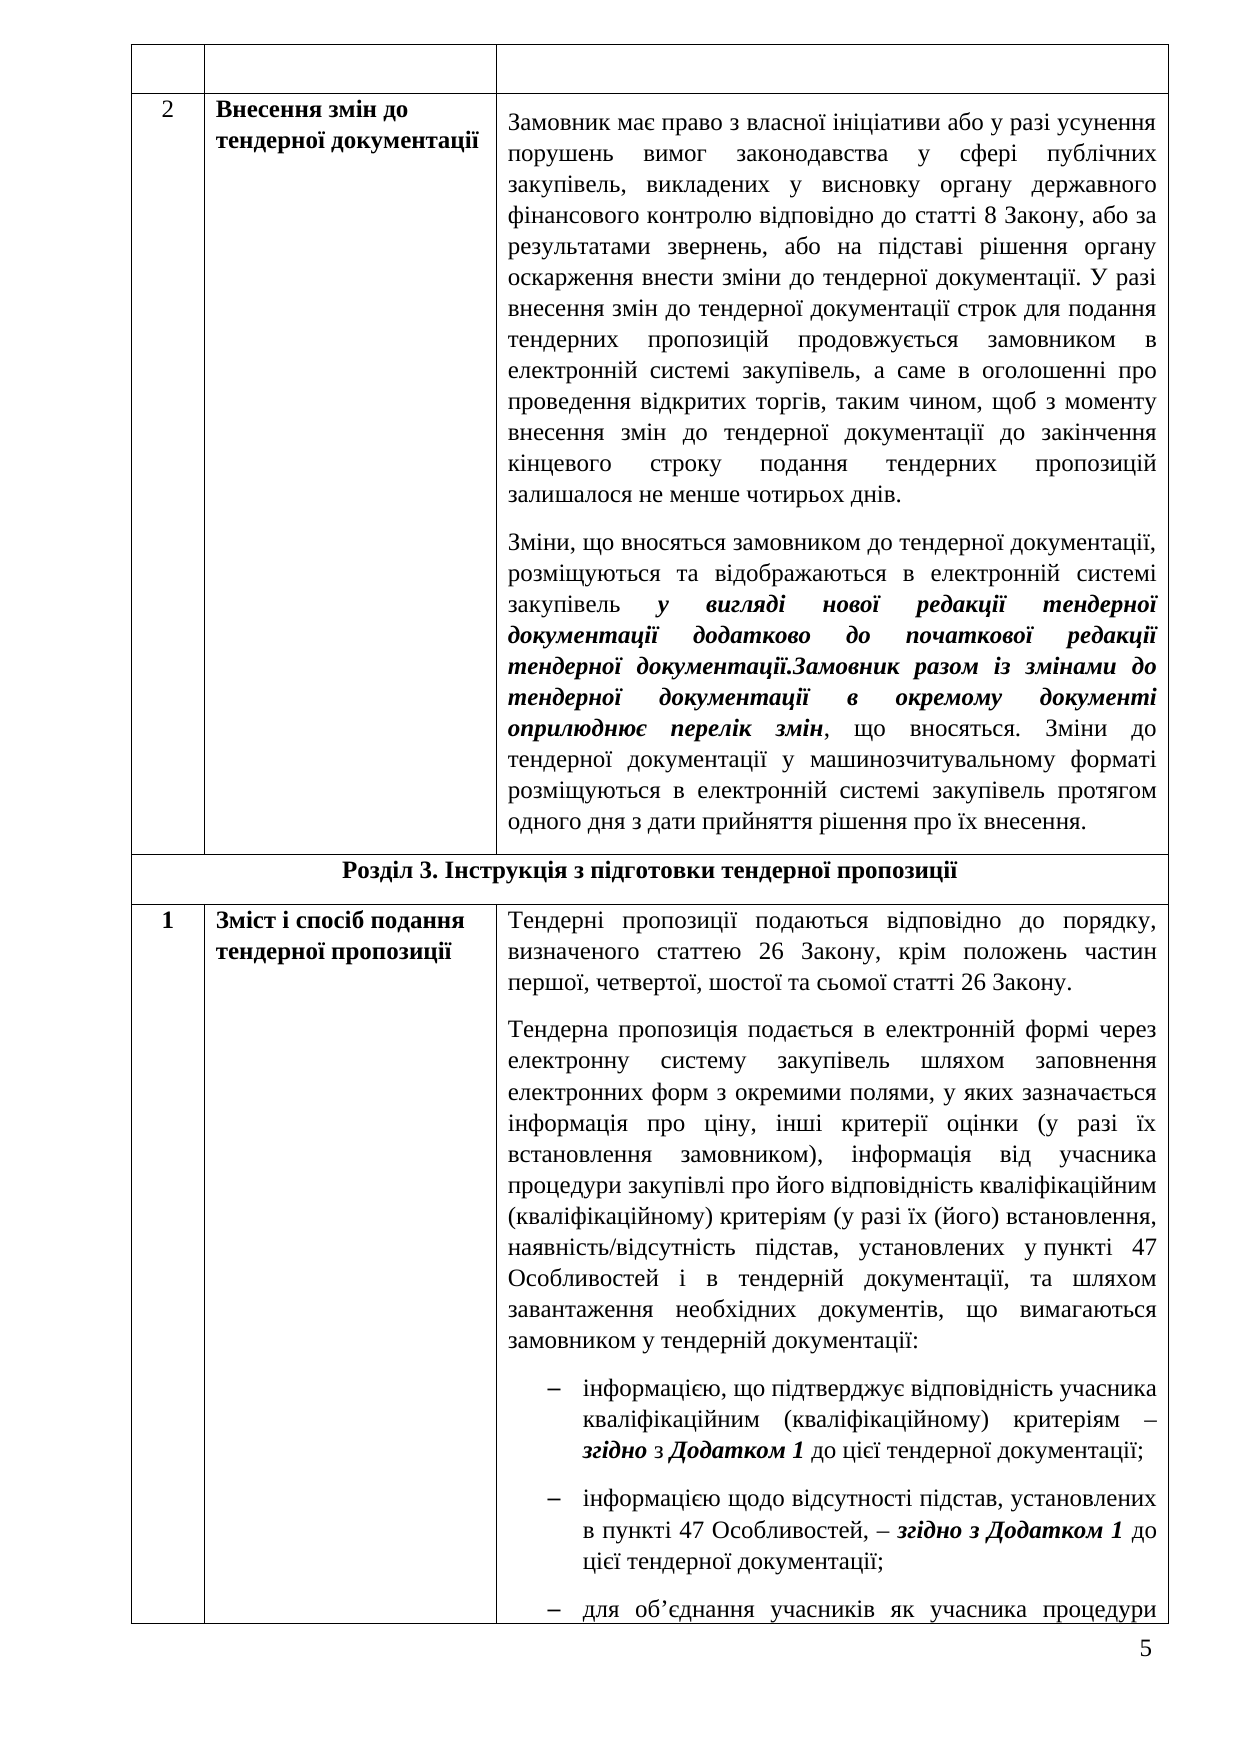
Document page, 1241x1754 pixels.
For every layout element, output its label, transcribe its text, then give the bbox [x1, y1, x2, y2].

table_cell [497, 905, 1168, 1623]
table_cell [205, 905, 496, 1623]
table_cell 2 [132, 94, 204, 854]
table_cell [205, 45, 496, 93]
table_cell 1 [132, 45, 204, 93]
table_cell Замовник має право з власної ініціативи або у разі усунення порушень вимог законодавства у сфері публічних закупівель, викладених у висновку органу державного фінансового контролю відповідно до статті 8 Закону, або за результатами звернень, або на підставі рішення органу оскарження внести зміни до тендерної документації. У разі внесення змін до тендерної документації строк для подання тендерних пропозицій продовжується замовником в електронній системі закупівель, а саме в оголошенні про проведення відкритих торгів, таким чином, щоб з моменту внесення змін до тендерної документації до закінчення кінцевого строку подання тендерних пропозицій залишалося не менше чотирьох днів. Зміни, що вносяться замовником до тендерної документації, розміщуються та відображаються в електронній системі закупівель у вигляді нової редакції тендерної документації додатково до початкової редакції тендерної документації.Замовник разом із змінами до тендерної документації в окремому документі оприлюднює перелік змін, що вносяться. Зміни до тендерної документації у машинозчитувальному форматі розміщуються в електронній системі закупівель протягом одного дня з дати прийняття рішення про їх внесення. [497, 94, 1168, 854]
table_cell Розділ 3. Інструкція з підготовки тендерної пропозиції [132, 855, 1168, 904]
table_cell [497, 45, 1168, 93]
table_cell 1 [132, 905, 204, 1623]
table_cell Внесення змін до тендерної документації [205, 94, 496, 854]
